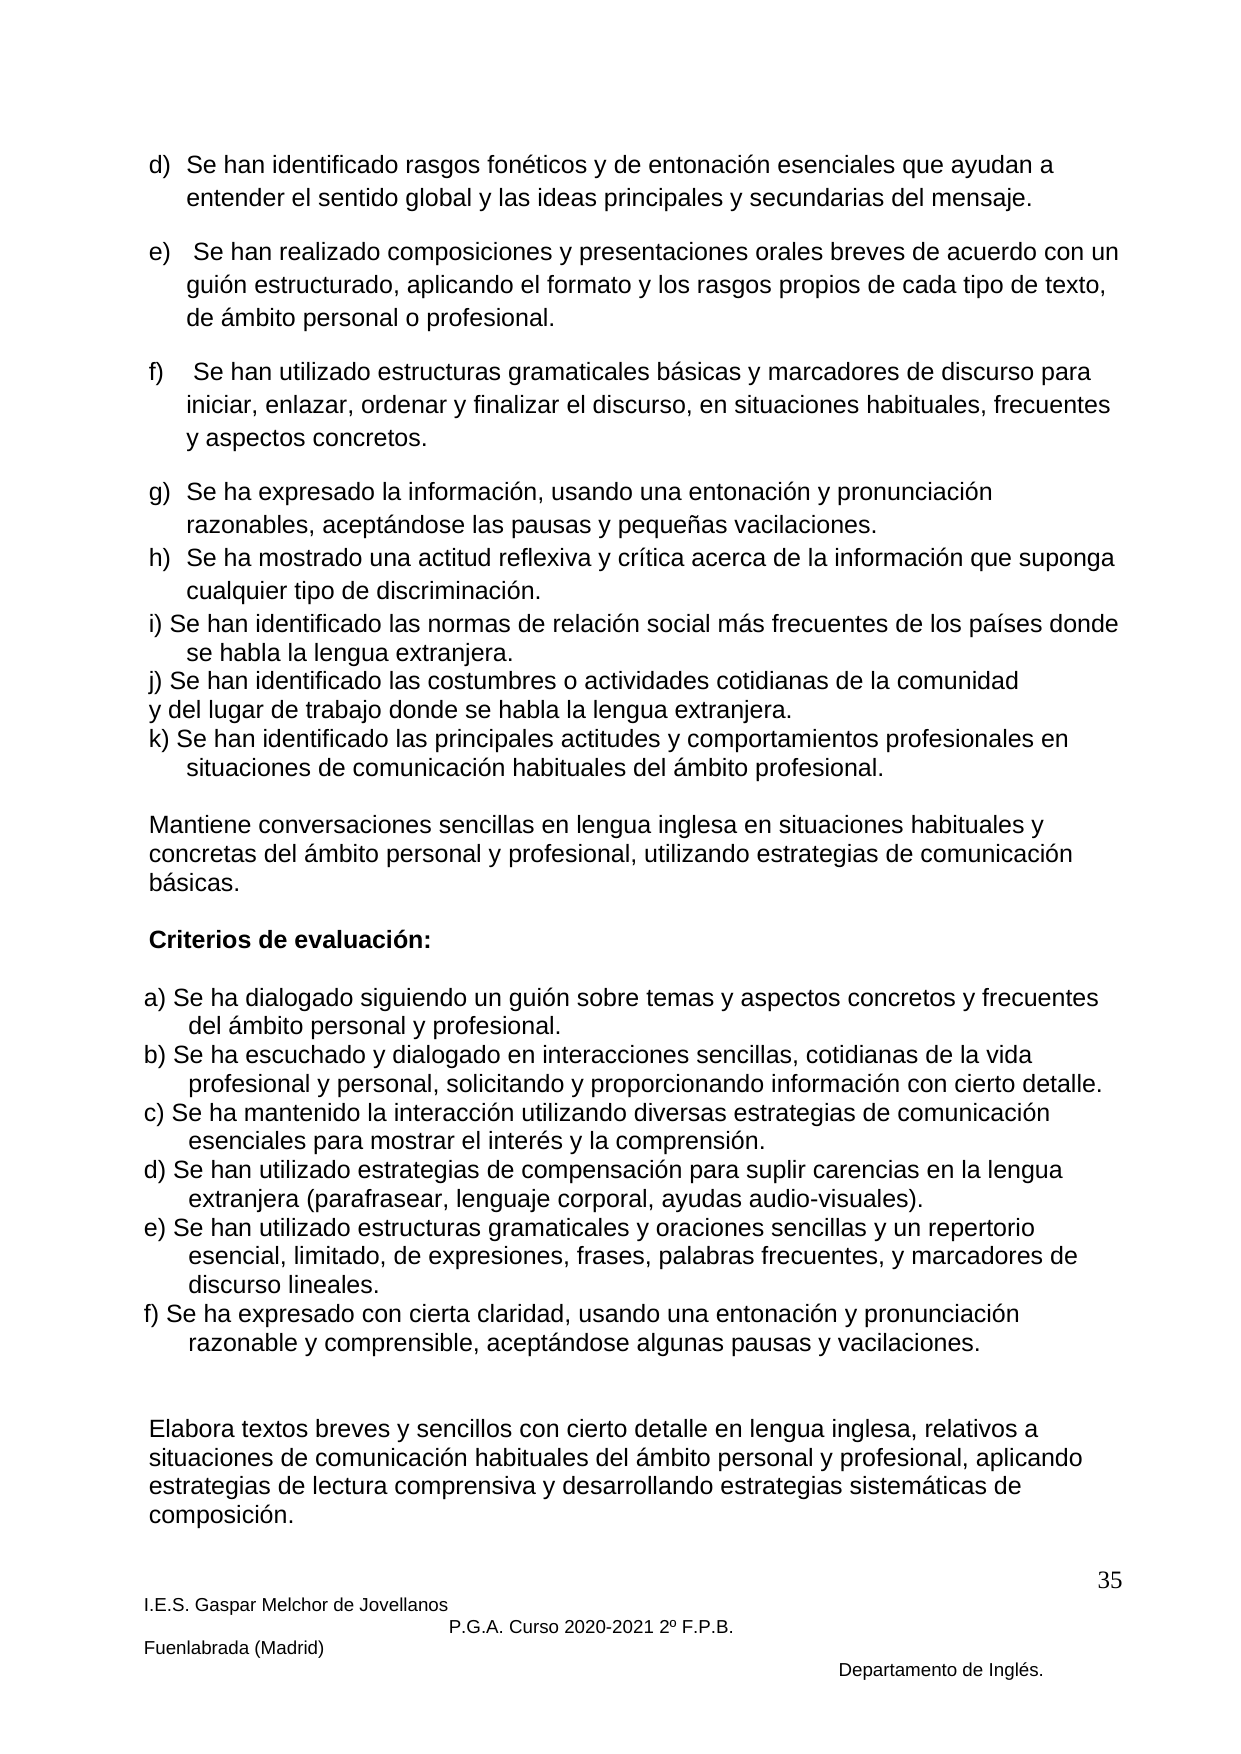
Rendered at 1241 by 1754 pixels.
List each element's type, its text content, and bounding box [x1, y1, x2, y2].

list Se han realizado composiciones y presentaciones orales breves de acuerdo con un guión estructurado, aplicando el formato y los rasgos propios de cada tipo de texto, de ámbito personal o profesional. [148, 237, 1122, 332]
text c) Se ha mantenido la interacción utilizando diversas estrategias de comunicación esenciales para mostrar el interés y la comprensión. [144, 1097, 1122, 1155]
list Se ha mostrado una actitud reflexiva y crítica acerca de la información que suponga cualquier tipo de discriminación. [148, 543, 1122, 604]
text Criterios de evaluación: [148, 925, 1122, 954]
text j) Se han identificado las costumbres o actividades cotidianas de la comunidad [148, 666, 1122, 695]
list Se han utilizado estructuras gramaticales básicas y marcadores de discurso para iniciar, enlazar, ordenar y finalizar el discurso, en situaciones habituales, frecuentes y aspectos concretos. [148, 357, 1122, 452]
list Se ha expresado la información, usando una entonación y pronunciación razonables, aceptándose las pausas y pequeñas vacilaciones. [148, 477, 1122, 538]
text a) Se ha dialogado siguiendo un guión sobre temas y aspectos concretos y frecuentes del ámbito personal y profesional. [144, 982, 1122, 1040]
text Mantiene conversaciones sencillas en lengua inglesa en situaciones habituales y concretas del ámbito personal y profesional, utilizando estrategias de comunicación básicas. [148, 810, 1122, 896]
list Se han identificado rasgos fonéticos y de entonación esenciales que ayudan a entender el sentido global y las ideas principales y secundarias del mensaje. [148, 150, 1122, 212]
text b) Se ha escuchado y dialogado en interacciones sencillas, cotidianas de la vida profesional y personal, solicitando y proporcionando información con cierto detalle. [144, 1040, 1122, 1097]
text e) Se han utilizado estructuras gramaticales y oraciones sencillas y un repertorio esencial, limitado, de expresiones, frases, palabras frecuentes, y marcadores de discurso lineales. [144, 1212, 1122, 1299]
text Elabora textos breves y sencillos con cierto detalle en lengua inglesa, relativos a situaciones de comunicación habituales del ámbito personal y profesional, aplicando estrategias de lectura comprensiva y desarrollando estrategias sistemáticas de composición. [148, 1414, 1122, 1529]
text f) Se ha expresado con cierta claridad, usando una entonación y pronunciación razonable y comprensible, aceptándose algunas pausas y vacilaciones. [144, 1299, 1122, 1356]
text d) Se han utilizado estrategias de compensación para suplir carencias en la lengua extranjera (parafrasear, lenguaje corporal, ayudas audio-visuales). [144, 1155, 1122, 1212]
text k) Se han identificado las principales actitudes y comportamientos profesionales en situaciones de comunicación habituales del ámbito profesional. [148, 724, 1122, 781]
text i) Se han identificado las normas de relación social más frecuentes de los países donde se habla la lengua extranjera. [148, 609, 1122, 666]
text y del lugar de trabajo donde se habla la lengua extranjera. [148, 695, 1122, 724]
